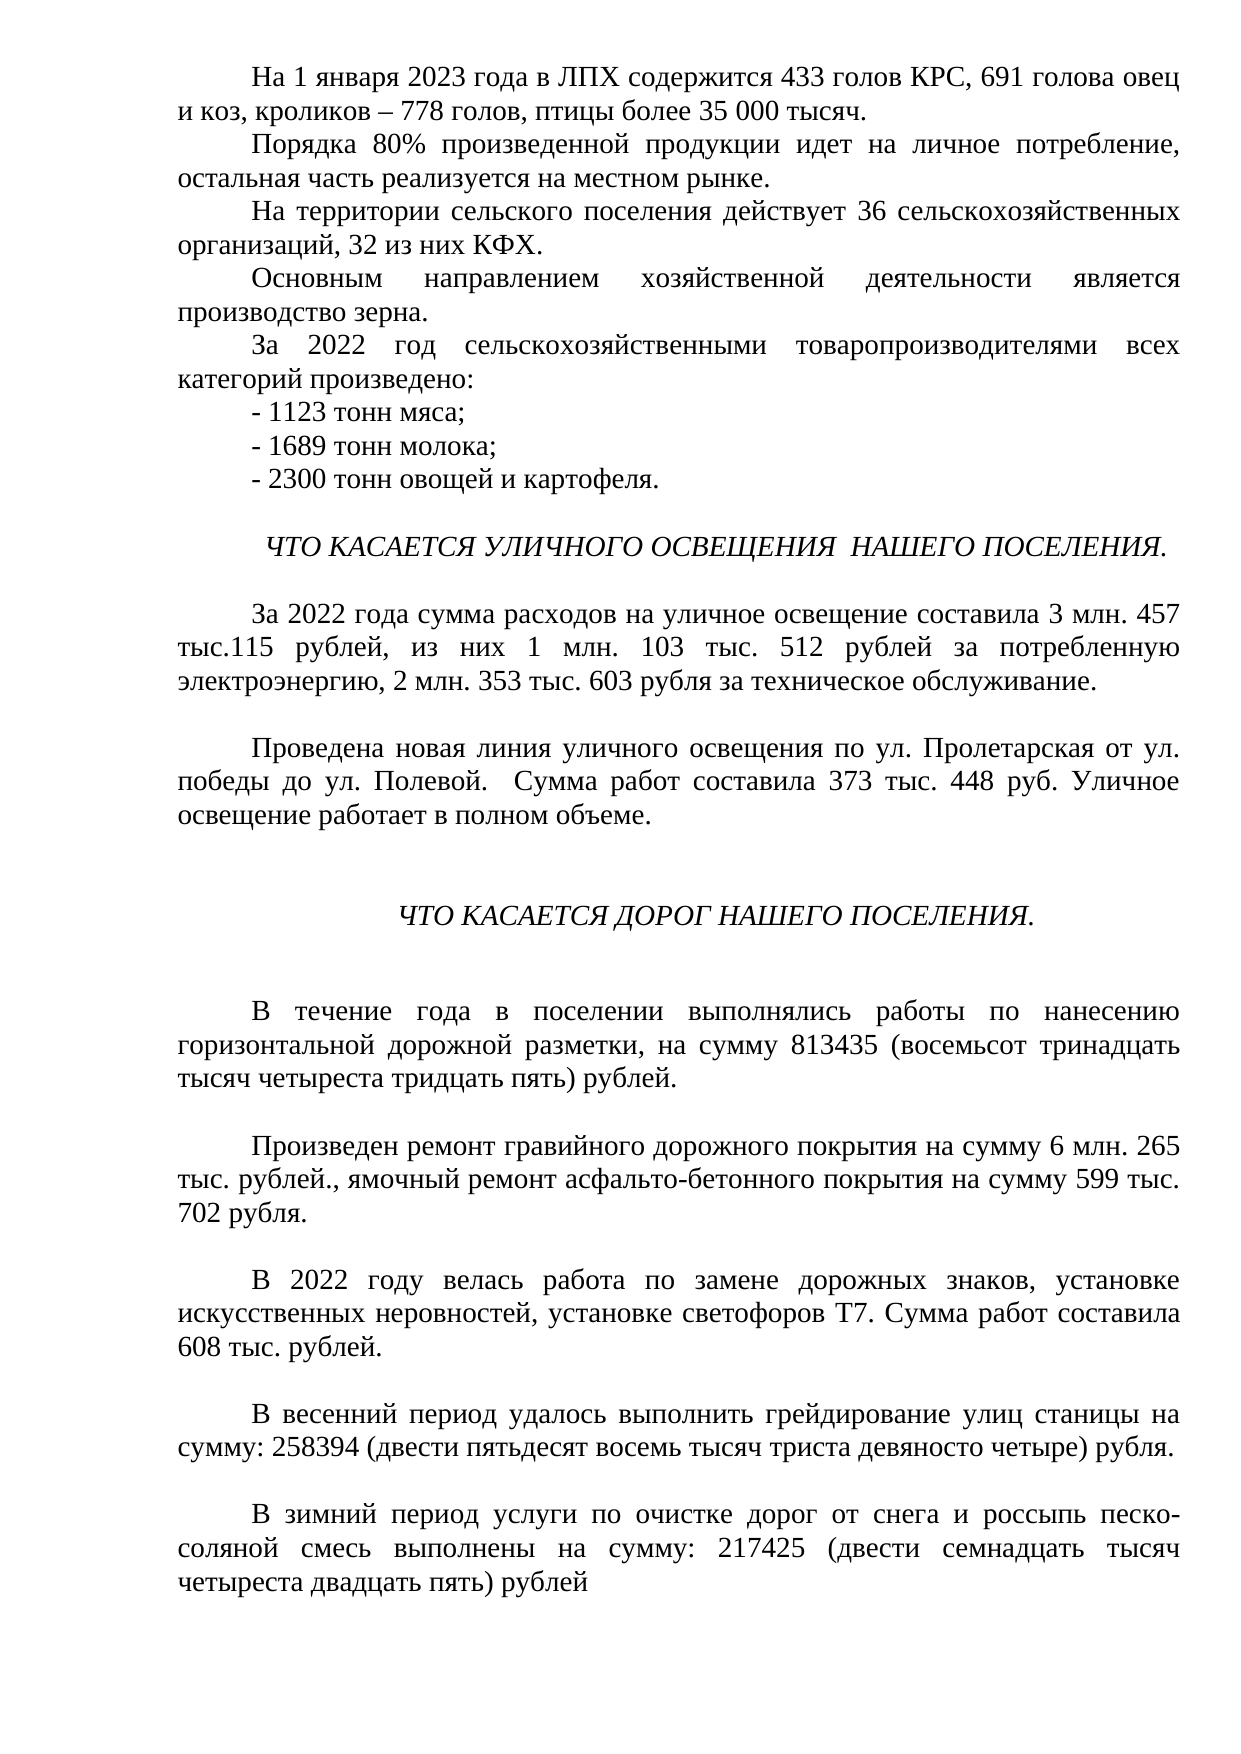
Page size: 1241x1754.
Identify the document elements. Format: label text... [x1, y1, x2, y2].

text На 1 января 2023 года в ЛПХ содержится 433 голов КРС, 691 голова овец и коз, кроликов – 778 голов, птицы более 35 000 тысяч. [177, 59, 1181, 126]
text - 1689 тонн молока; [177, 428, 1181, 462]
text В зимний период услуги по очистке дорог от снега и россыпь песко-соляной смесь выполнены на сумму: 217425 (двести семнадцать тысяч четыреста двадцать пять) рублей [177, 1497, 1181, 1597]
text В течение года в поселении выполнялись работы по нанесению горизонтальной дорожной разметки, на сумму 813435 (восемьсот тринадцать тысяч четыреста тридцать пять) рублей. [177, 993, 1181, 1094]
text Произведен ремонт гравийного дорожного покрытия на сумму 6 млн. 265 тыс. рублей., ямочный ремонт асфальто-бетонного покрытия на сумму 599 тыс. 702 рубля. [177, 1128, 1181, 1228]
text - 1123 тонн мяса; [177, 394, 1181, 428]
text ЧТО КАСАЕТСЯ ДОРОГ НАШЕГО ПОСЕЛЕНИЯ. [177, 898, 1181, 931]
text На территории сельского поселения действует 36 сельскохозяйственных организаций, 32 из них КФХ. [177, 193, 1181, 260]
text Порядка 80% произведенной продукции идет на личное потребление, остальная часть реализуется на местном рынке. [177, 126, 1181, 193]
text Основным направлением хозяйственной деятельности является производство зерна. [177, 260, 1181, 327]
text - 2300 тонн овощей и картофеля. [177, 462, 1181, 495]
text Проведена новая линия уличного освещения по ул. Пролетарская от ул. победы до ул. Полевой. Сумма работ составила 373 тыс. 448 руб. Уличное освещение работает в полном объеме. [177, 730, 1181, 831]
text За 2022 год сельскохозяйственными товаропроизводителями всех категорий произведено: [177, 327, 1181, 394]
text ЧТО КАСАЕТСЯ УЛИЧНОГО ОСВЕЩЕНИЯ НАШЕГО ПОСЕЛЕНИЯ. [177, 529, 1181, 562]
text В весенний период удалось выполнить грейдирование улиц станицы на сумму: 258394 (двести пятьдесят восемь тысяч триста девяносто четыре) рубля. [177, 1396, 1181, 1463]
text За 2022 года сумма расходов на уличное освещение составила 3 млн. 457 тыс.115 рублей, из них 1 млн. 103 тыс. 512 рублей за потребленную электроэнергию, 2 млн. 353 тыс. 603 рубля за техническое обслуживание. [177, 596, 1181, 696]
text В 2022 году велась работа по замене дорожных знаков, установке искусственных неровностей, установке светофоров Т7. Сумма работ составила 608 тыс. рублей. [177, 1262, 1181, 1362]
